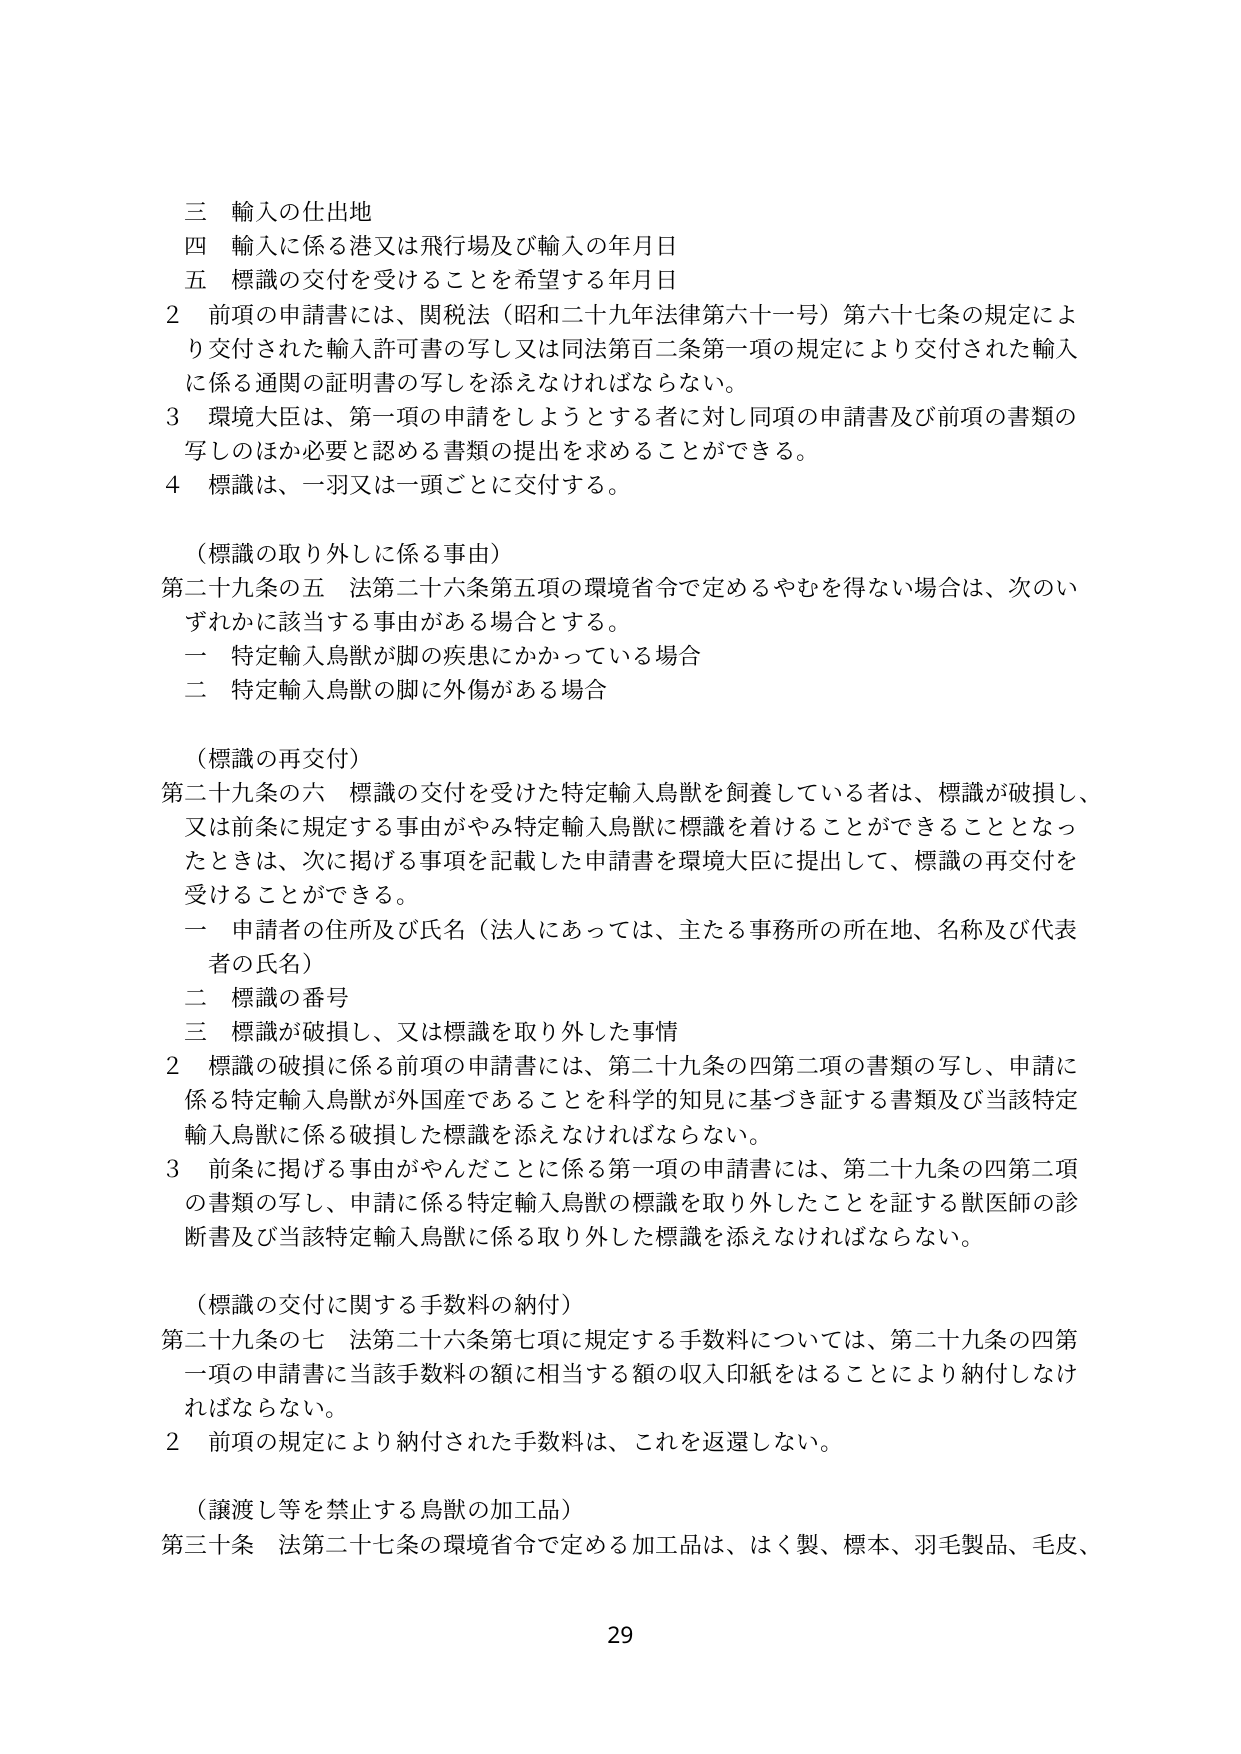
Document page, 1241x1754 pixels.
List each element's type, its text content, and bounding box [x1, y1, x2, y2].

text ２ 前項の規定により納付された手数料は、これを返還しない。 [161, 1424, 1079, 1458]
text ３ 環境大臣は、第一項の申請をしようとする者に対し同項の申請書及び前項の書類の写しのほか必要と認める書類の提出を求めることができる。 [161, 399, 1079, 467]
text 第二十九条の七 法第二十六条第七項に規定する手数料については、第二十九条の四第一項の申請書に当該手数料の額に相当する額の収入印紙をはることにより納付しなければならない。 [161, 1321, 1079, 1424]
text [161, 1526, 1079, 1560]
text （標識の再交付） [184, 740, 1079, 774]
text 第二十九条の五 法第二十六条第五項の環境省令で定めるやむを得ない場合は、次のいずれかに該当する事由がある場合とする。 [161, 569, 1079, 638]
text 五 標識の交付を受けることを希望する年月日 [184, 262, 1079, 296]
text ４ 標識は、一羽又は一頭ごとに交付する。 [161, 467, 1079, 501]
text ２ 標識の破損に係る前項の申請書には、第二十九条の四第二項の書類の写し、申請に係る特定輸入鳥獣が外国産であることを科学的知見に基づき証する書類及び当該特定輸入鳥獣に係る破損した標識を添えなければならない。 [161, 1048, 1079, 1150]
text （標識の交付に関する手数料の納付） [184, 1287, 1079, 1321]
text 一 特定輸入鳥獣が脚の疾患にかかっている場合 [184, 638, 1079, 672]
text 二 特定輸入鳥獣の脚に外傷がある場合 [184, 672, 1079, 706]
text ３ 前条に掲げる事由がやんだことに係る第一項の申請書には、第二十九条の四第二項の書類の写し、申請に係る特定輸入鳥獣の標識を取り外したことを証する獣医師の診断書及び当該特定輸入鳥獣に係る取り外した標識を添えなければならない。 [161, 1150, 1079, 1253]
text 第二十九条の六 標識の交付を受けた特定輸入鳥獣を飼養している者は、標識が破損し、又は前条に規定する事由がやみ特定輸入鳥獣に標識を着けることができることとなったときは、次に掲げる事項を記載した申請書を環境大臣に提出して、標識の再交付を受けることができる。 [161, 774, 1079, 911]
text 三 輸入の仕出地 [184, 194, 1079, 228]
text 三 標識が破損し、又は標識を取り外した事情 [184, 1014, 1079, 1048]
text 二 標識の番号 [184, 979, 1079, 1014]
text 四 輸入に係る港又は飛行場及び輸入の年月日 [184, 228, 1079, 262]
text 一 申請者の住所及び氏名（法人にあっては、主たる事務所の所在地、名称及び代表者の氏名） [184, 911, 1079, 979]
text ２ 前項の申請書には、関税法（昭和二十九年法律第六十一号）第六十七条の規定により交付された輸入許可書の写し又は同法第百二条第一項の規定により交付された輸入に係る通関の証明書の写しを添えなければならない。 [161, 296, 1079, 399]
text （譲渡し等を禁止する鳥獣の加工品） [184, 1492, 1079, 1526]
text （標識の取り外しに係る事由） [184, 535, 1079, 569]
